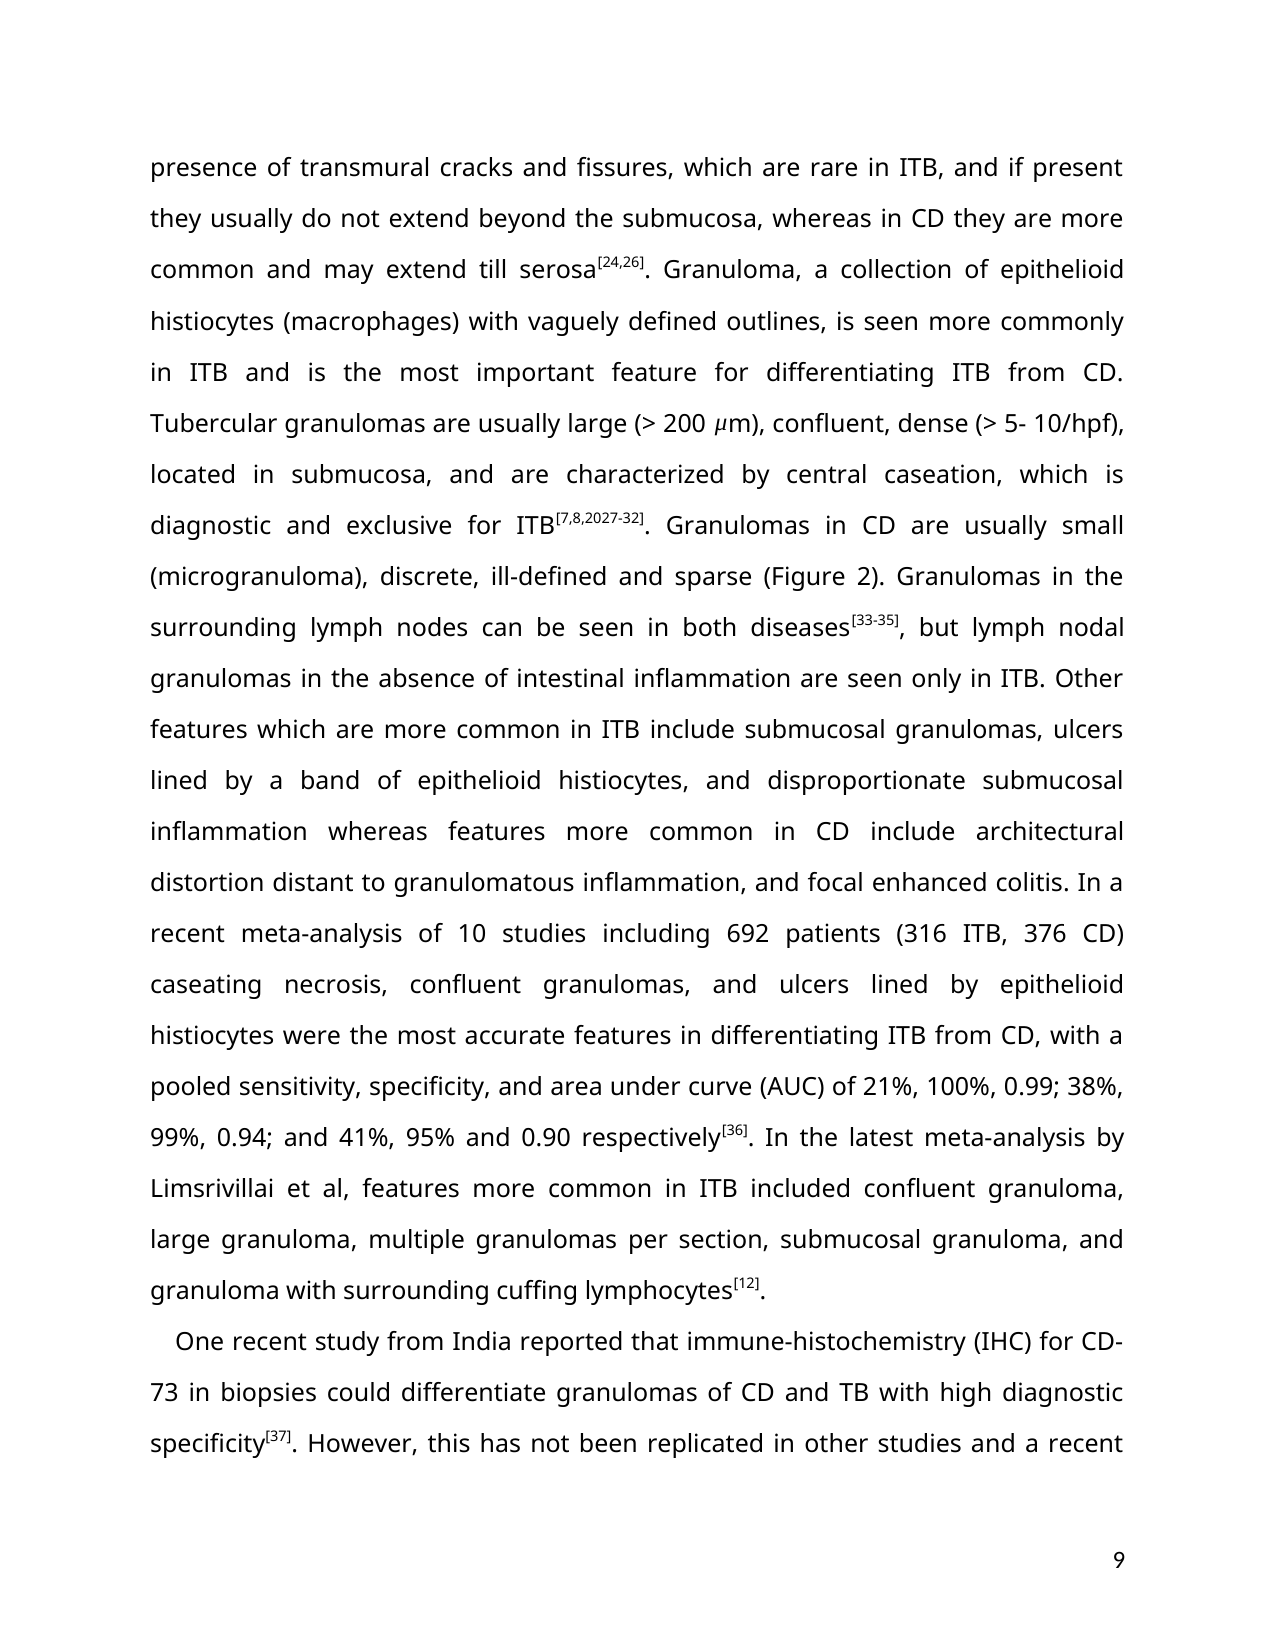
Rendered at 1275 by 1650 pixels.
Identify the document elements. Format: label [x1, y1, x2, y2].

text [150, 1324, 1125, 1460]
text [150, 150, 1125, 1307]
